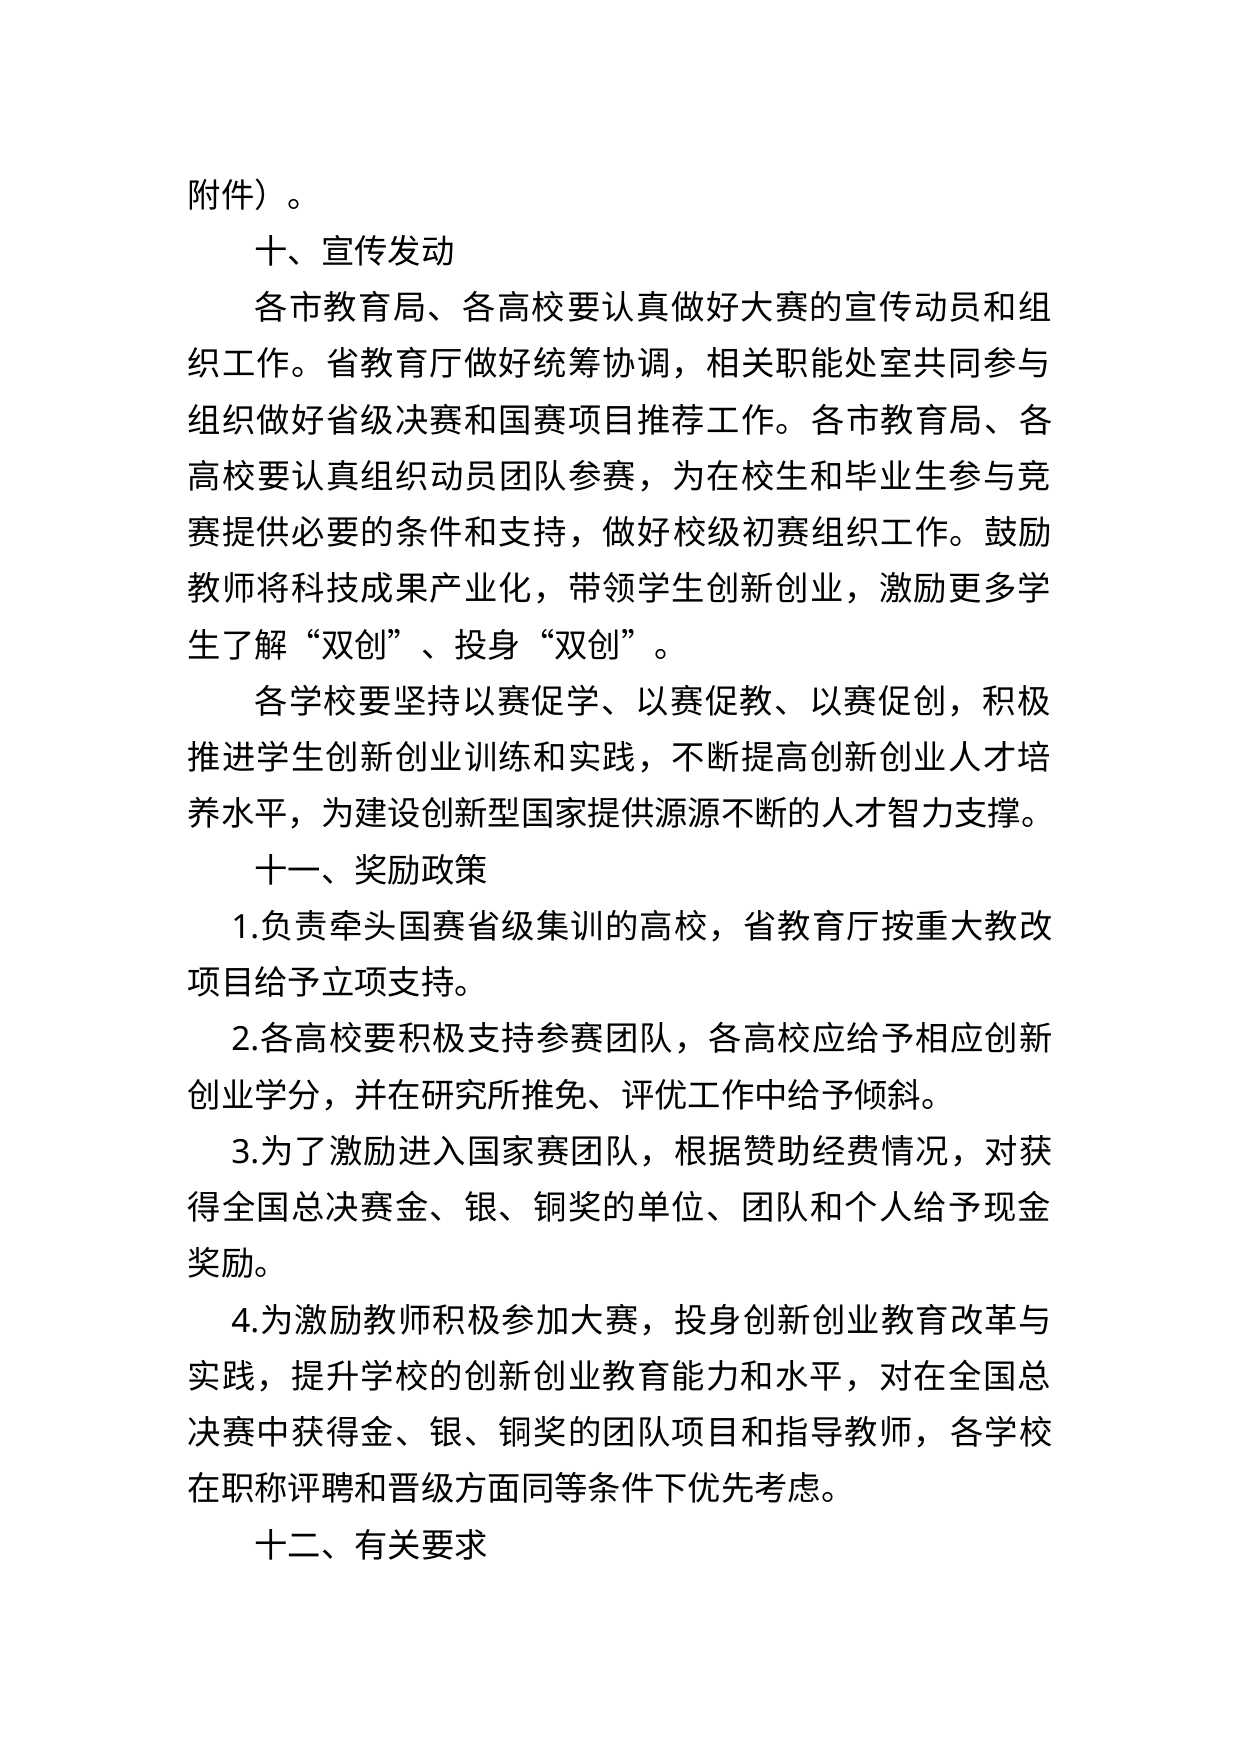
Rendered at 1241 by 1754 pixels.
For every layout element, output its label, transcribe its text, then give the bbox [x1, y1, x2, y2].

text 3.为了激励进入国家赛团队，根据赞助经费情况，对获得全国总决赛金、银、铜奖的单位、团队和个人给予现金奖励。 [187, 1118, 1053, 1287]
text 各市教育局、各高校要认真做好大赛的宣传动员和组织工作。省教育厅做好统筹协调，相关职能处室共同参与，组织做好省级决赛和国赛项目推荐工作。各市教育局、各高校要认真组织动员团队参赛，为在校生和毕业生参与竞赛提供必要的条件和支持，做好校级初赛组织工作。鼓励教师将科技成果产业化，带领学生创新创业，激励更多学生了解“双创”、投身“双创”。 [187, 274, 1053, 668]
text 1.负责牵头国赛省级集训的高校，省教育厅按重大教改项目给予立项支持。 [187, 893, 1053, 1006]
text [187, 162, 1053, 218]
text 十一、奖励政策 [187, 837, 1053, 893]
text 十、宣传发动 [187, 218, 1053, 274]
text 各学校要坚持以赛促学、以赛促教、以赛促创，积极推进学生创新创业训练和实践，不断提高创新创业人才培养水平，为建设创新型国家提供源源不断的人才智力支撑。 [187, 668, 1053, 837]
text 2.各高校要积极支持参赛团队，各高校应给予相应创新创业学分，并在研究所推免、评优工作中给予倾斜。 [187, 1006, 1053, 1118]
text 十二、有关要求 [187, 1512, 1053, 1568]
text 4.为激励教师积极参加大赛，投身创新创业教育改革与实践，提升学校的创新创业教育能力和水平，对在全国总决赛中获得金、银、铜奖的团队项目和指导教师，各学校在职称评聘和晋级方面同等条件下优先考虑。 [187, 1287, 1053, 1512]
